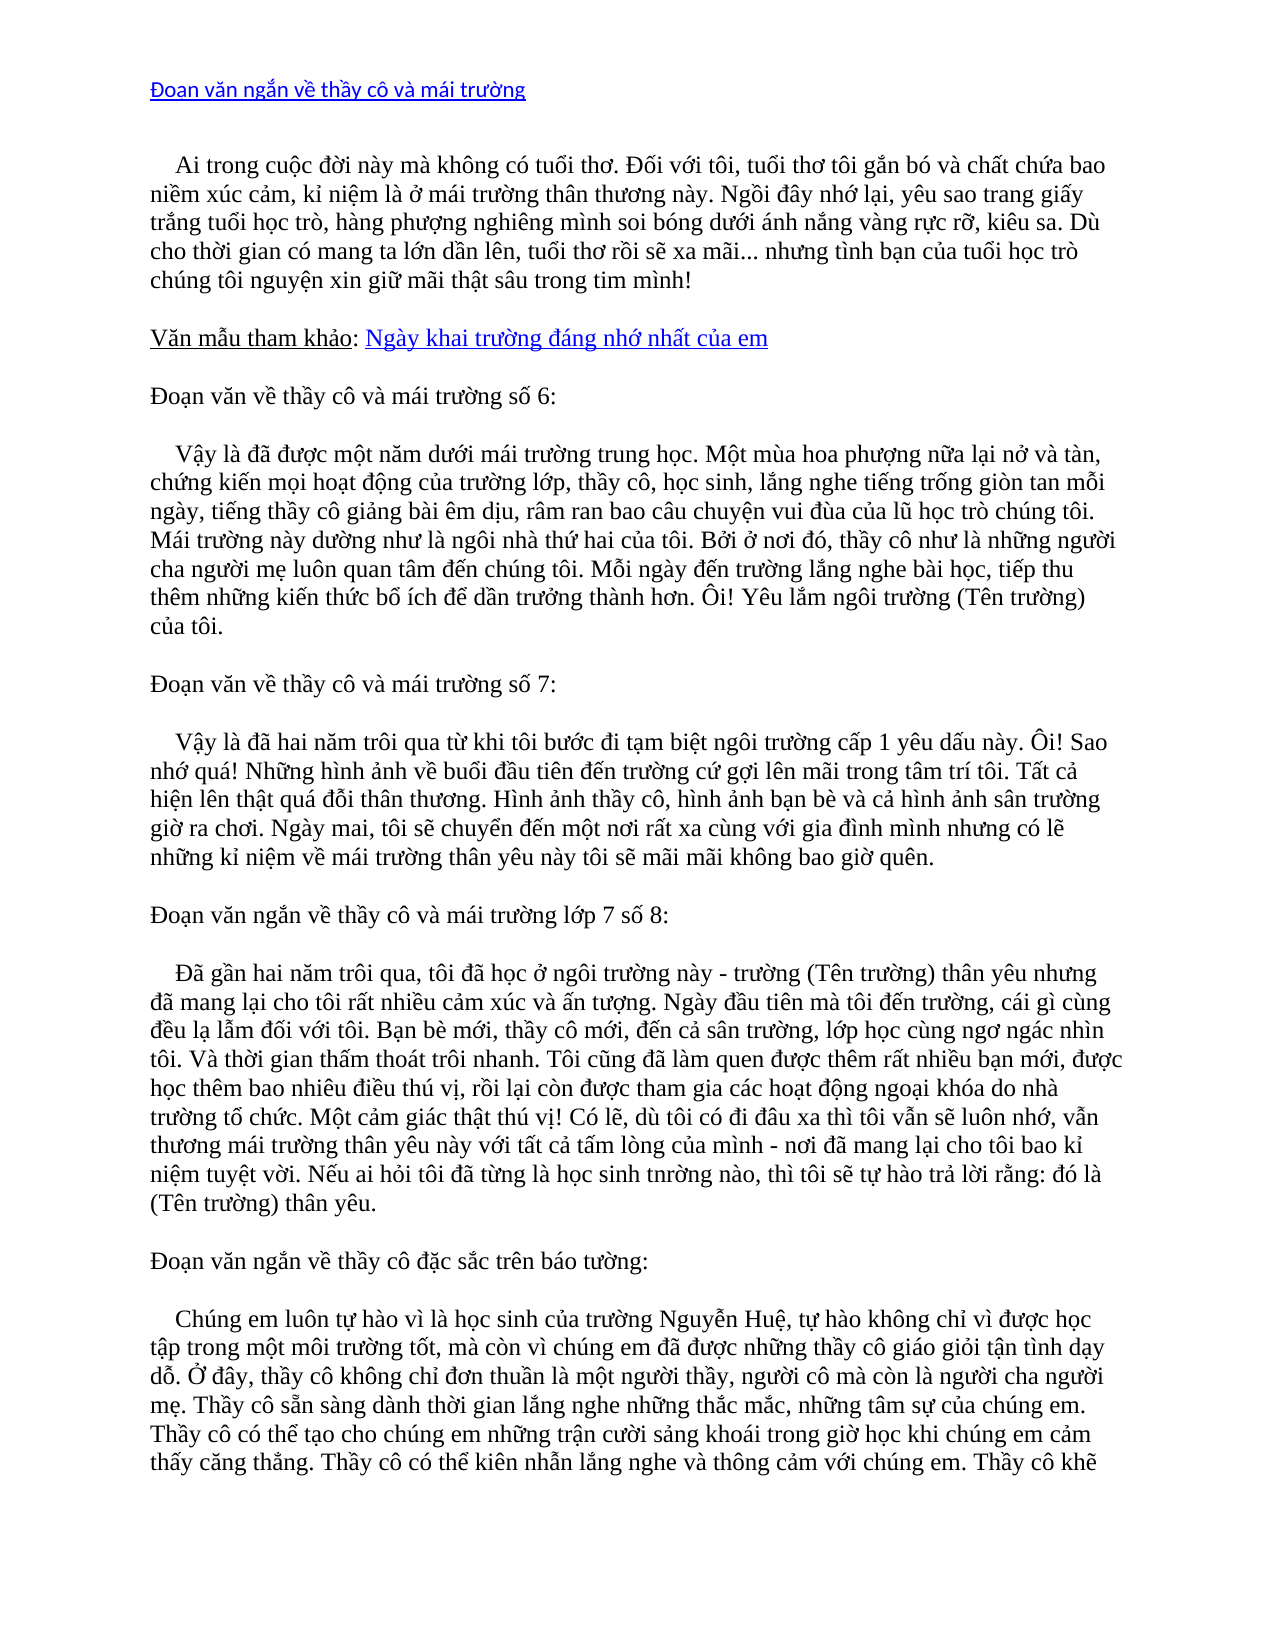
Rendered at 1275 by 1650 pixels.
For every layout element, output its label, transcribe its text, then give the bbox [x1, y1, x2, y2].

text Vậy là đã hai năm trôi qua từ khi tôi bước đi tạm biệt ngôi trường cấp 1 yêu dấu này. Ôi! Sao nhớ quá! Những hình ảnh về buổi đầu tiên đến trường cứ gợi lên mãi trong tâm trí tôi. Tất cả hiện lên thật quá đỗi thân thương. Hình ảnh thầy cô, hình ảnh bạn bè và cả hình ảnh sân trường giờ ra chơi. Ngày mai, tôi sẽ chuyển đến một nơi rất xa cùng với gia đình mình nhưng có lẽ những kỉ niệm về mái trường thân yêu này tôi sẽ mãi mãi không bao giờ quên. [150, 727, 1125, 871]
text Văn mẫu tham khảo: Ngày khai trường đáng nhớ nhất của em [150, 323, 1125, 352]
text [150, 1304, 1125, 1476]
text Đoạn văn về thầy cô và mái trường số 6: [150, 381, 1125, 409]
text Đã gần hai năm trôi qua, tôi đã học ở ngôi trường này - trường (Tên trường) thân yêu nhưng đã mang lại cho tôi rất nhiều cảm xúc và ấn tượng. Ngày đầu tiên mà tôi đến trường, cái gì cùng đều lạ lẫm đối với tôi. Bạn bè mới, thầy cô mới, đến cả sân trường, lớp học cùng ngơ ngác nhìn tôi. Và thời gian thấm thoát trôi nhanh. Tôi cũng đã làm quen được thêm rất nhiều bạn mới, được học thêm bao nhiêu điều thú vị, rồi lại còn được tham gia các hoạt động ngoại khóa do nhà trường tổ chức. Một cảm giác thật thú vị! Có lẽ, dù tôi có đi đâu xa thì tôi vẫn sẽ luôn nhớ, vẫn thương mái trường thân yêu này với tất cả tấm lòng của mình - nơi đã mang lại cho tôi bao kỉ niệm tuyệt vời. Nếu ai hỏi tôi đã từng là học sinh tnrờng nào, thì tôi sẽ tự hào trả lời rằng: đó là (Tên trường) thân yêu. [150, 958, 1125, 1217]
text Đoạn văn ngắn về thầy cô và mái trường lớp 7 số 8: [150, 900, 1125, 929]
text Đoạn văn về thầy cô và mái trường số 7: [150, 669, 1125, 698]
text Vậy là đã được một năm dưới mái trường trung học. Một mùa hoa phượng nữa lại nở và tàn, chứng kiến mọi hoạt động của trường lớp, thầy cô, học sinh, lắng nghe tiếng trống giòn tan mỗi ngày, tiếng thầy cô giảng bài êm dịu, râm ran bao câu chuyện vui đùa của lũ học trò chúng tôi. Mái trường này dường như là ngôi nhà thứ hai của tôi. Bởi ở nơi đó, thầy cô như là những người cha người mẹ luôn quan tâm đến chúng tôi. Mỗi ngày đến trường lắng nghe bài học, tiếp thu thêm những kiến thức bổ ích để dần trưởng thành hơn. Ôi! Yêu lắm ngôi trường (Tên trường) của tôi. [150, 439, 1125, 640]
text Đoạn văn ngắn về thầy cô đặc sắc trên báo tường: [150, 1246, 1125, 1274]
text Ai trong cuộc đời này mà không có tuổi thơ. Đối với tôi, tuổi thơ tôi gắn bó và chất chứa bao niềm xúc cảm, kỉ niệm là ở mái trường thân thương này. Ngồi đây nhớ lại, yêu sao trang giấy trắng tuổi học trò, hàng phượng nghiêng mình soi bóng dưới ánh nắng vàng rực rỡ, kiêu sa. Dù cho thời gian có mang ta lớn dần lên, tuổi thơ rồi sẽ xa mãi... nhưng tình bạn của tuổi học trò chúng tôi nguyện xin giữ mãi thật sâu trong tim mình! [150, 150, 1125, 294]
